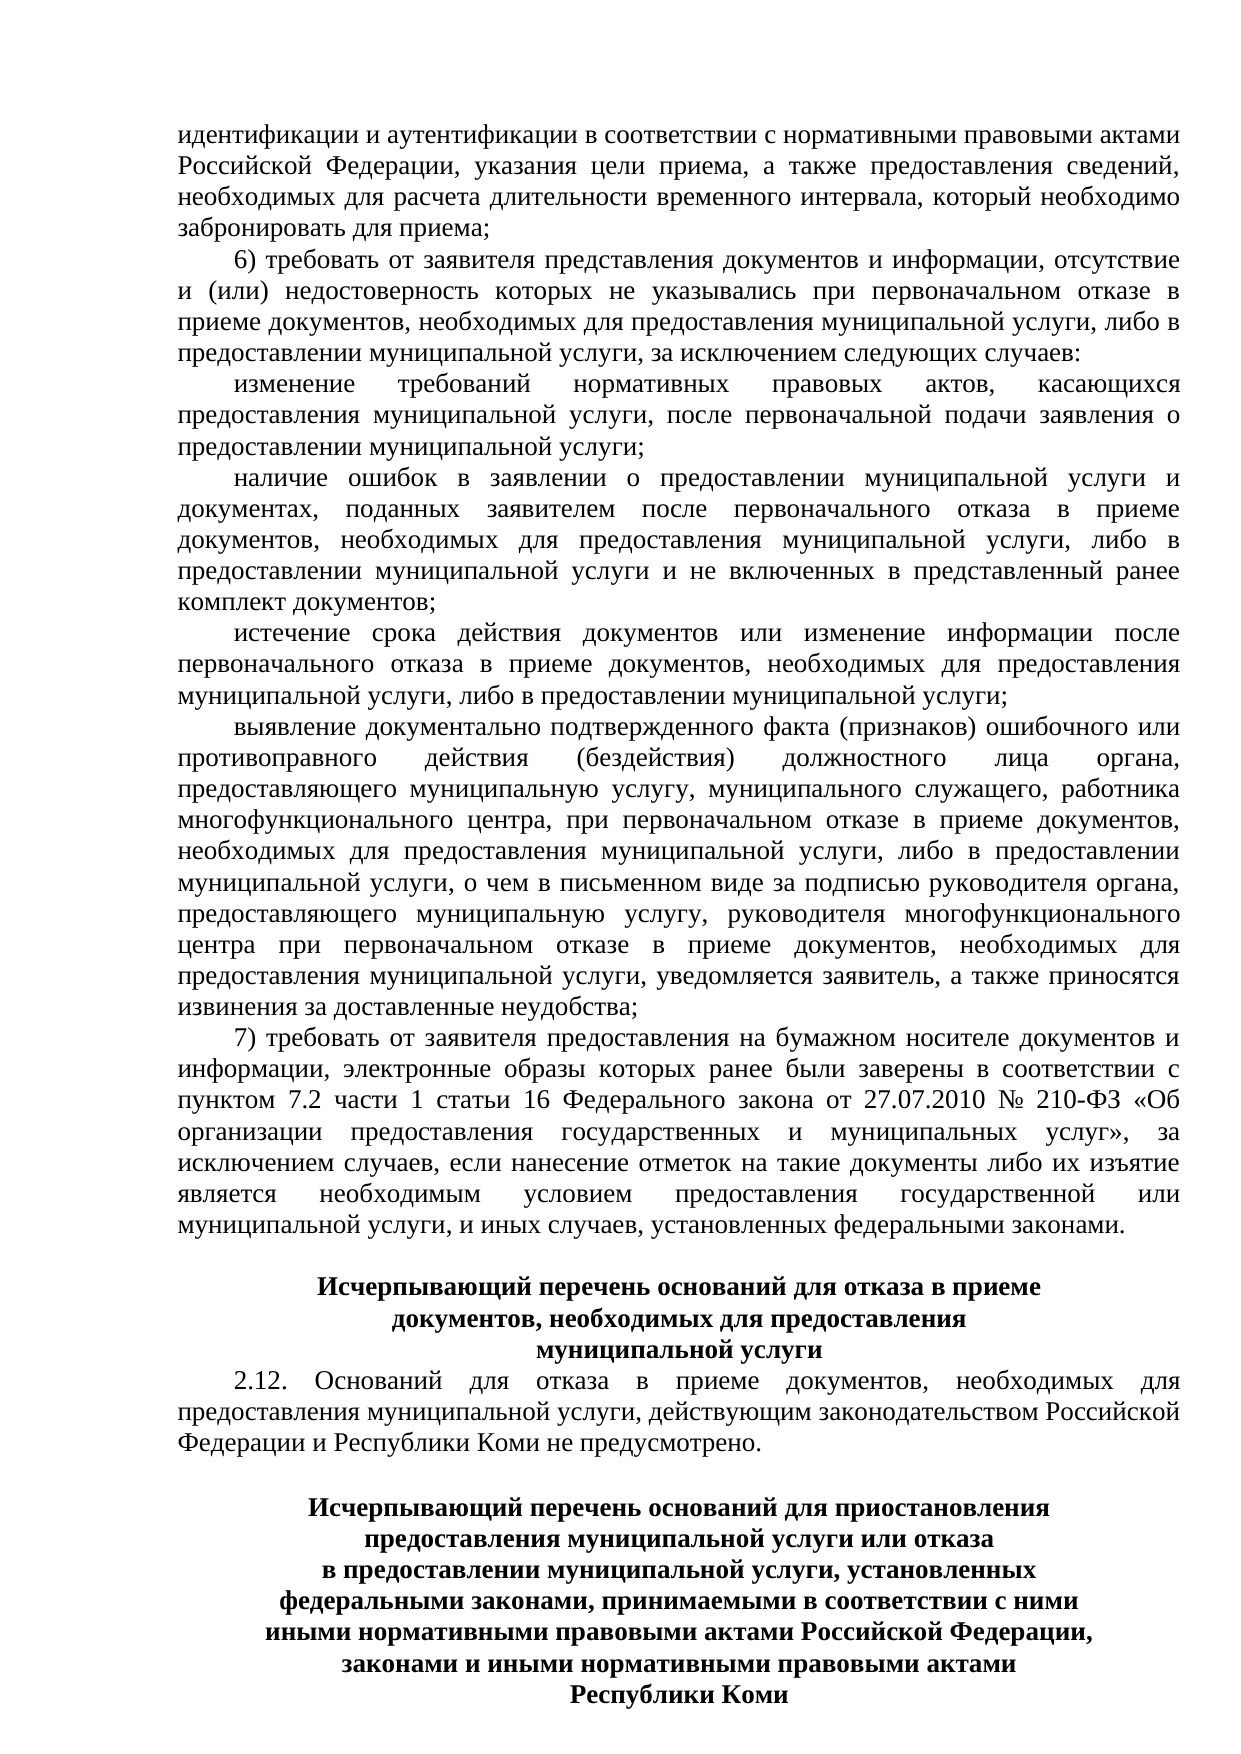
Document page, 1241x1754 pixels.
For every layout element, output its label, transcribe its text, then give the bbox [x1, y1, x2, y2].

text истечение срока действия документов или изменение информации после первоначального отказа в приеме документов, необходимых для предоставления муниципальной услуги, либо в предоставлении муниципальной услуги; [177, 616, 1181, 710]
text 7) требовать от заявителя предоставления на бумажном носителе документов и информации, электронные образы которых ранее были заверены в соответствии с пунктом 7.2 части 1 статьи 16 Федерального закона от 27.07.2010 № 210-ФЗ «Об организации предоставления государственных и муниципальных услуг», за исключением случаев, если нанесение отметок на такие документы либо их изъятие является необходимым условием предоставления государственной или муниципальной услуги, и иных случаев, установленных федеральными законами. [177, 1021, 1181, 1239]
text предоставления муниципальной услуги или отказа [177, 1522, 1181, 1553]
text Исчерпывающий перечень оснований для отказа в приеме [177, 1271, 1181, 1302]
text Республики Коми [177, 1678, 1181, 1709]
text выявление документально подтвержденного факта (признаков) ошибочного или противоправного действия (бездействия) должностного лица органа, предоставляющего муниципальную услугу, муниципального служащего, работника многофункционального центра, при первоначальном отказе в приеме документов, необходимых для предоставления муниципальной услуги, либо в предоставлении муниципальной услуги, о чем в письменном виде за подписью руководителя органа, предоставляющего муниципальную услугу, руководителя многофункционального центра при первоначальном отказе в приеме документов, необходимых для предоставления муниципальной услуги, уведомляется заявитель, а также приносятся извинения за доставленные неудобства; [177, 710, 1181, 1021]
text муниципальной услуги [177, 1333, 1181, 1364]
text иными нормативными правовыми актами Российской Федерации, [177, 1616, 1181, 1647]
text изменение требований нормативных правовых актов, касающихся предоставления муниципальной услуги, после первоначальной подачи заявления о предоставлении муниципальной услуги; [177, 367, 1181, 461]
text Исчерпывающий перечень оснований для приостановления [177, 1491, 1181, 1522]
text законами и иными нормативными правовыми актами [177, 1647, 1181, 1678]
text документов, необходимых для предоставления [177, 1302, 1181, 1333]
text 6) требовать от заявителя представления документов и информации, отсутствие и (или) недостоверность которых не указывались при первоначальном отказе в приеме документов, необходимых для предоставления муниципальной услуги, либо в предоставлении муниципальной услуги, за исключением следующих случаев: [177, 243, 1181, 367]
text в предоставлении муниципальной услуги, установленных [177, 1553, 1181, 1584]
text наличие ошибок в заявлении о предоставлении муниципальной услуги и документах, поданных заявителем после первоначального отказа в приеме документов, необходимых для предоставления муниципальной услуги, либо в предоставлении муниципальной услуги и не включенных в представленный ранее комплект документов; [177, 461, 1181, 616]
text 2.12. Оснований для отказа в приеме документов, необходимых для предоставления муниципальной услуги, действующим законодательством Российской Федерации и Республики Коми не предусмотрено. [177, 1364, 1181, 1457]
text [177, 118, 1181, 243]
text федеральными законами, принимаемыми в соответствии с ними [177, 1584, 1181, 1616]
